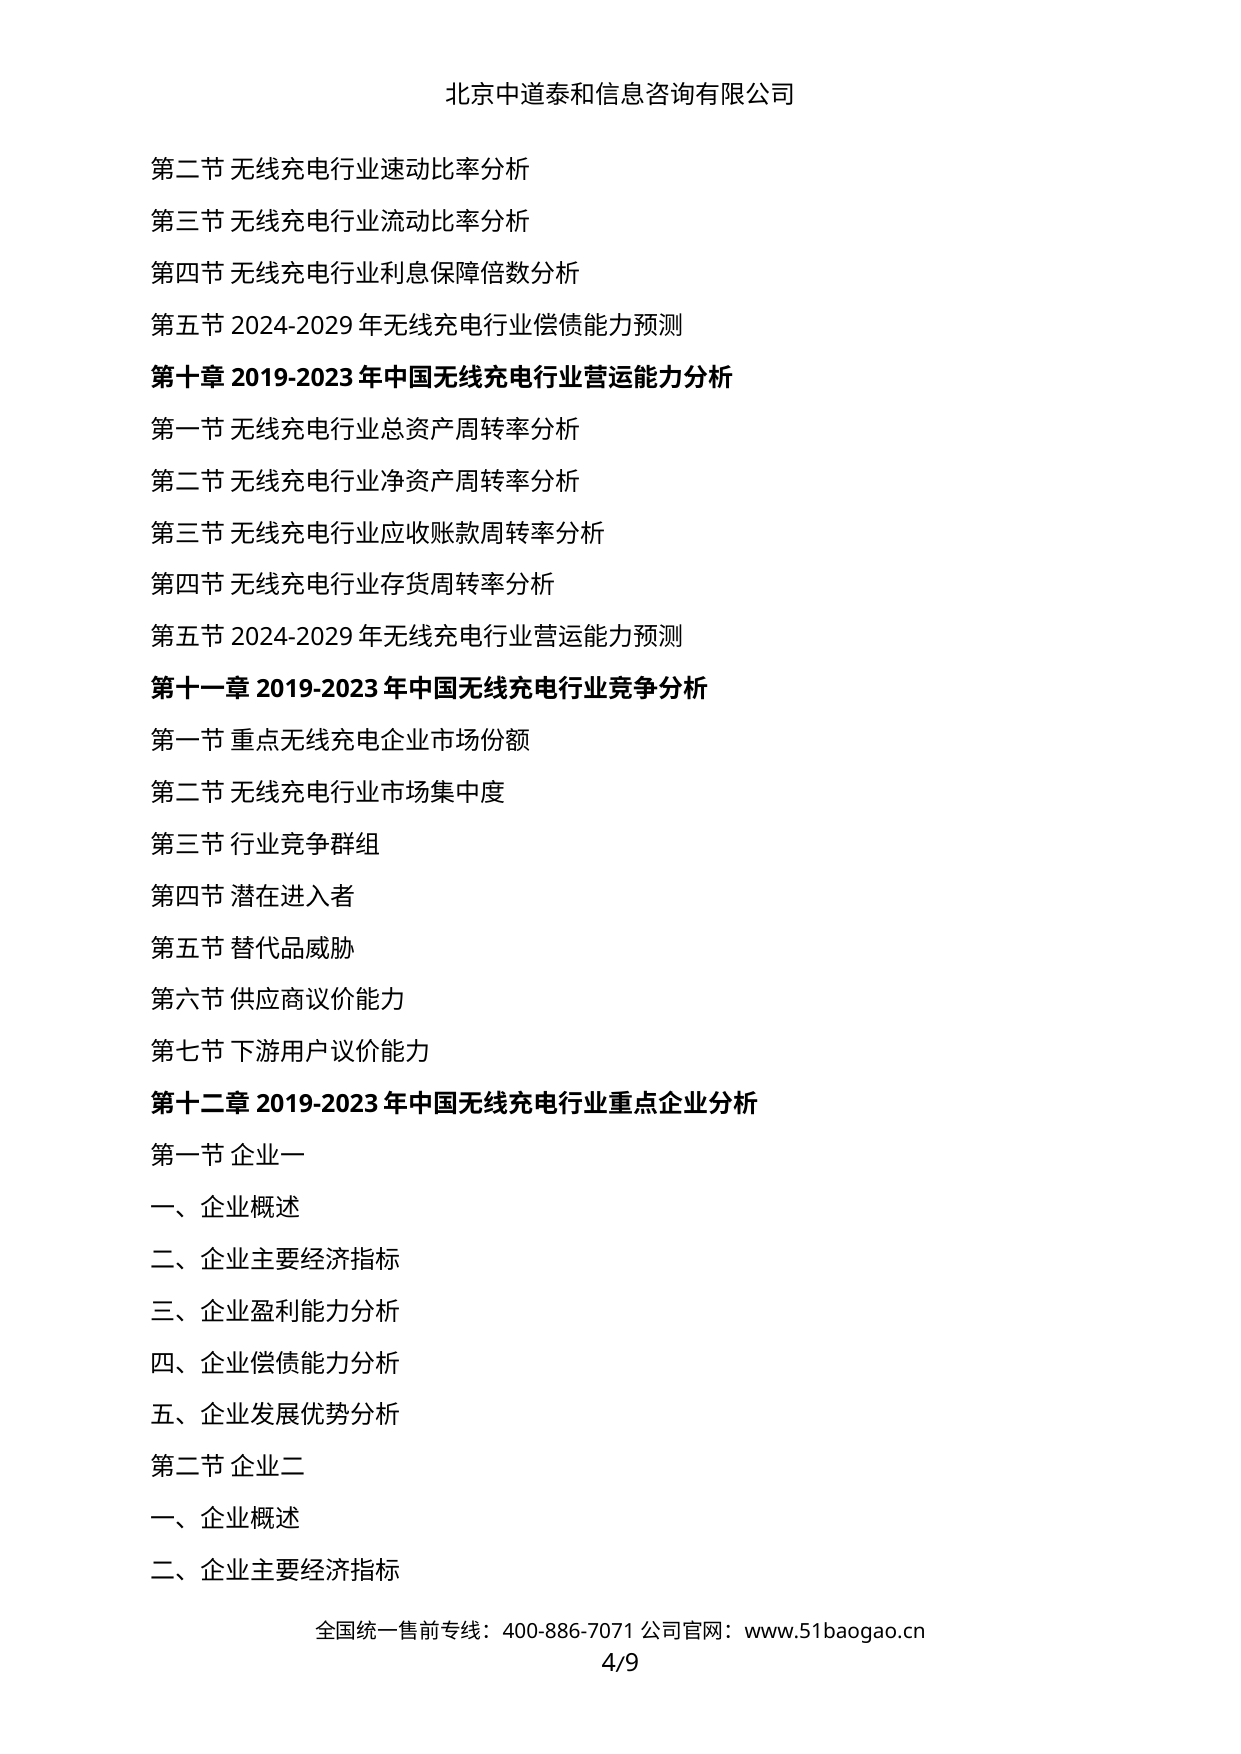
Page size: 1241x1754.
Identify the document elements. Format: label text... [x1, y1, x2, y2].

text 三、企业盈利能力分析 [150, 1291, 1090, 1327]
text 第二节 无线充电行业市场集中度 [150, 772, 1090, 809]
text 四、企业偿债能力分析 [150, 1343, 1090, 1379]
text 第四节 无线充电行业利息保障倍数分析 [150, 254, 1090, 290]
text 一、企业概述 [150, 1499, 1090, 1535]
text 五、企业发展优势分析 [150, 1395, 1090, 1431]
text 一、企业概述 [150, 1187, 1090, 1224]
text 第三节 行业竞争群组 [150, 824, 1090, 861]
text 第一节 重点无线充电企业市场份额 [150, 721, 1090, 757]
text 第二节 无线充电行业净资产周转率分析 [150, 461, 1090, 497]
text 第十章 2019-2023年中国无线充电行业营运能力分析 [150, 357, 1090, 394]
text 第六节 供应商议价能力 [150, 980, 1090, 1016]
text 第一节 无线充电行业总资产周转率分析 [150, 409, 1090, 446]
text 第三节 无线充电行业应收账款周转率分析 [150, 513, 1090, 549]
text 第四节 无线充电行业存货周转率分析 [150, 565, 1090, 601]
text 第三节 无线充电行业流动比率分析 [150, 202, 1090, 238]
text 第十一章 2019-2023年中国无线充电行业竞争分析 [150, 669, 1090, 705]
text 第五节 替代品威胁 [150, 928, 1090, 964]
text 第一节 企业一 [150, 1136, 1090, 1172]
text 第四节 潜在进入者 [150, 876, 1090, 912]
text 二、企业主要经济指标 [150, 1239, 1090, 1276]
text 二、企业主要经济指标 [150, 1551, 1090, 1587]
text 第二节 企业二 [150, 1447, 1090, 1483]
text 第十二章 2019-2023年中国无线充电行业重点企业分析 [150, 1084, 1090, 1120]
text 第二节 无线充电行业速动比率分析 [150, 150, 1090, 186]
text 第五节 2024-2029年无线充电行业偿债能力预测 [150, 306, 1090, 342]
text 第五节 2024-2029年无线充电行业营运能力预测 [150, 617, 1090, 653]
text 第七节 下游用户议价能力 [150, 1032, 1090, 1068]
